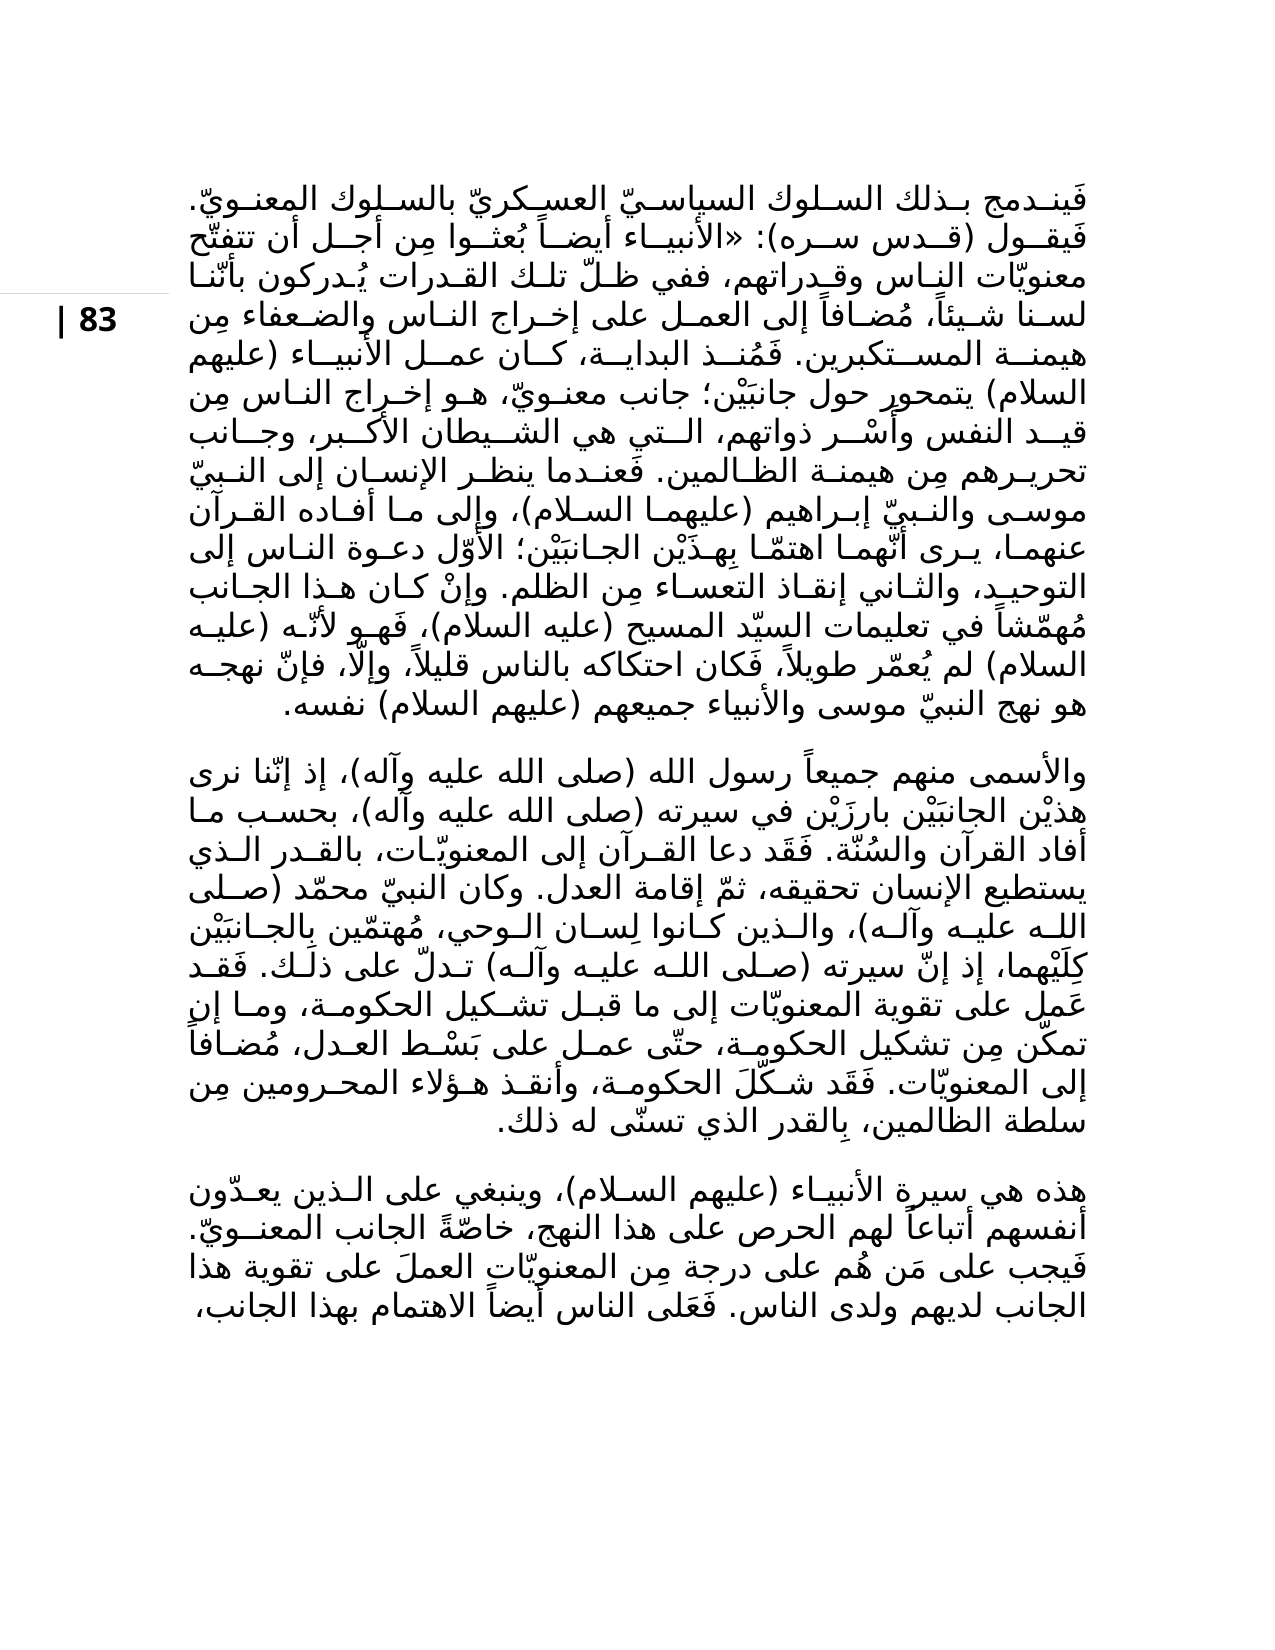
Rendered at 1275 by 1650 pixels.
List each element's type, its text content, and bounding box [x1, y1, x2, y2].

text فَيندمج بذلك السلوك السياسيّ العسكريّ بالسلوك المعنويّ. فَيقول (قدس سره): «الأنبياء أيضاً بُعثوا مِن أجل أن تتفتّح معنويّات الناس وقدراتهم، ففي ظلّ تلك القدرات يُدركون بأنّنا لسنا شيئاً، مُضافاً إلى العمل على إخراج الناس والضعفاء مِن هيمنة المستكبرين. فَمُنذ البداية، كان عمل الأنبياء (عليهم السلام) يتمحور حول جانبَيْن؛ جانب معنويّ، هو إخراج الناس مِن قيد النفس وأَسْر ذواتهم، التي هي الشيطان الأكبر، وجانب تحريرهم مِن هيمنة الظالمين. فَعندما ينظر الإنسان إلى النبيّ موسى والنبيّ إبراهيم (عليهما السلام)، وإلى ما أفاده القرآن عنهما، يرى أنّهما اهتمّا بِهذَيْن الجانبَيْن؛ الأوّل دعوة الناس إلى التوحيد، والثاني إنقاذ التعساء مِن الظلم. وإنْ كان هذا الجانب مُهمّشاً في تعليمات السيّد المسيح (عليه السلام)، فَهو لأنّه (عليه السلام) لم يُعمّر طويلاً، فَكان احتكاكه بالناس قليلاً، وإلّا، فإنّ نهجه هو نهج النبيّ موسى والأنبياء جميعهم (عليهم السلام) نفسه. [187, 179, 1087, 723]
text والأسمى منهم جميعاً رسول الله (صلى الله عليه وآله)، إذ إنّنا نرى هذيْن الجانبَيْن بارزَيْن في سيرته (صلى الله عليه وآله)، بحسب ما أفاد القرآن والسُنّة. فَقَد دعا القرآن إلى المعنويّات، بالقدر الذي يستطيع الإنسان تحقيقه، ثمّ إقامة العدل. وكان النبيّ محمّد (صلى الله عليه وآله)، والذين كانوا لِسان الوحي، مُهتمّين بِالجانبَيْن كِلَيْهما، إذ إنّ سيرته (صلى الله عليه وآله) تدلّ على ذلك. فَقد عَمل على تقوية المعنويّات إلى ما قبل تشكيل الحكومة، وما إن تمكّن مِن تشكيل الحكومة، حتّى عمل على بَسْط العدل، مُضافاً إلى المعنويّات. فَقَد شكّلَ الحكومة، وأنقذ هؤلاء المحرومين مِن سلطة الظالمين، بِالقدر الذي تسنّى له ذلك. [187, 752, 1087, 1141]
text هذه هي سيرة الأنبياء (عليهم السلام)، وينبغي على الذين يعدّون أنفسهم أتباعاً لهم الحرص على هذا النهج، خاصّةً الجانب المعنويّ. فَيجب على مَن هُم على درجة مِن المعنويّات العملَ على تقوية هذا الجانب لديهم ولدى الناس. فَعَلى الناس أيضاً الاهتمام بهذا الجانب، [187, 1170, 1087, 1325]
